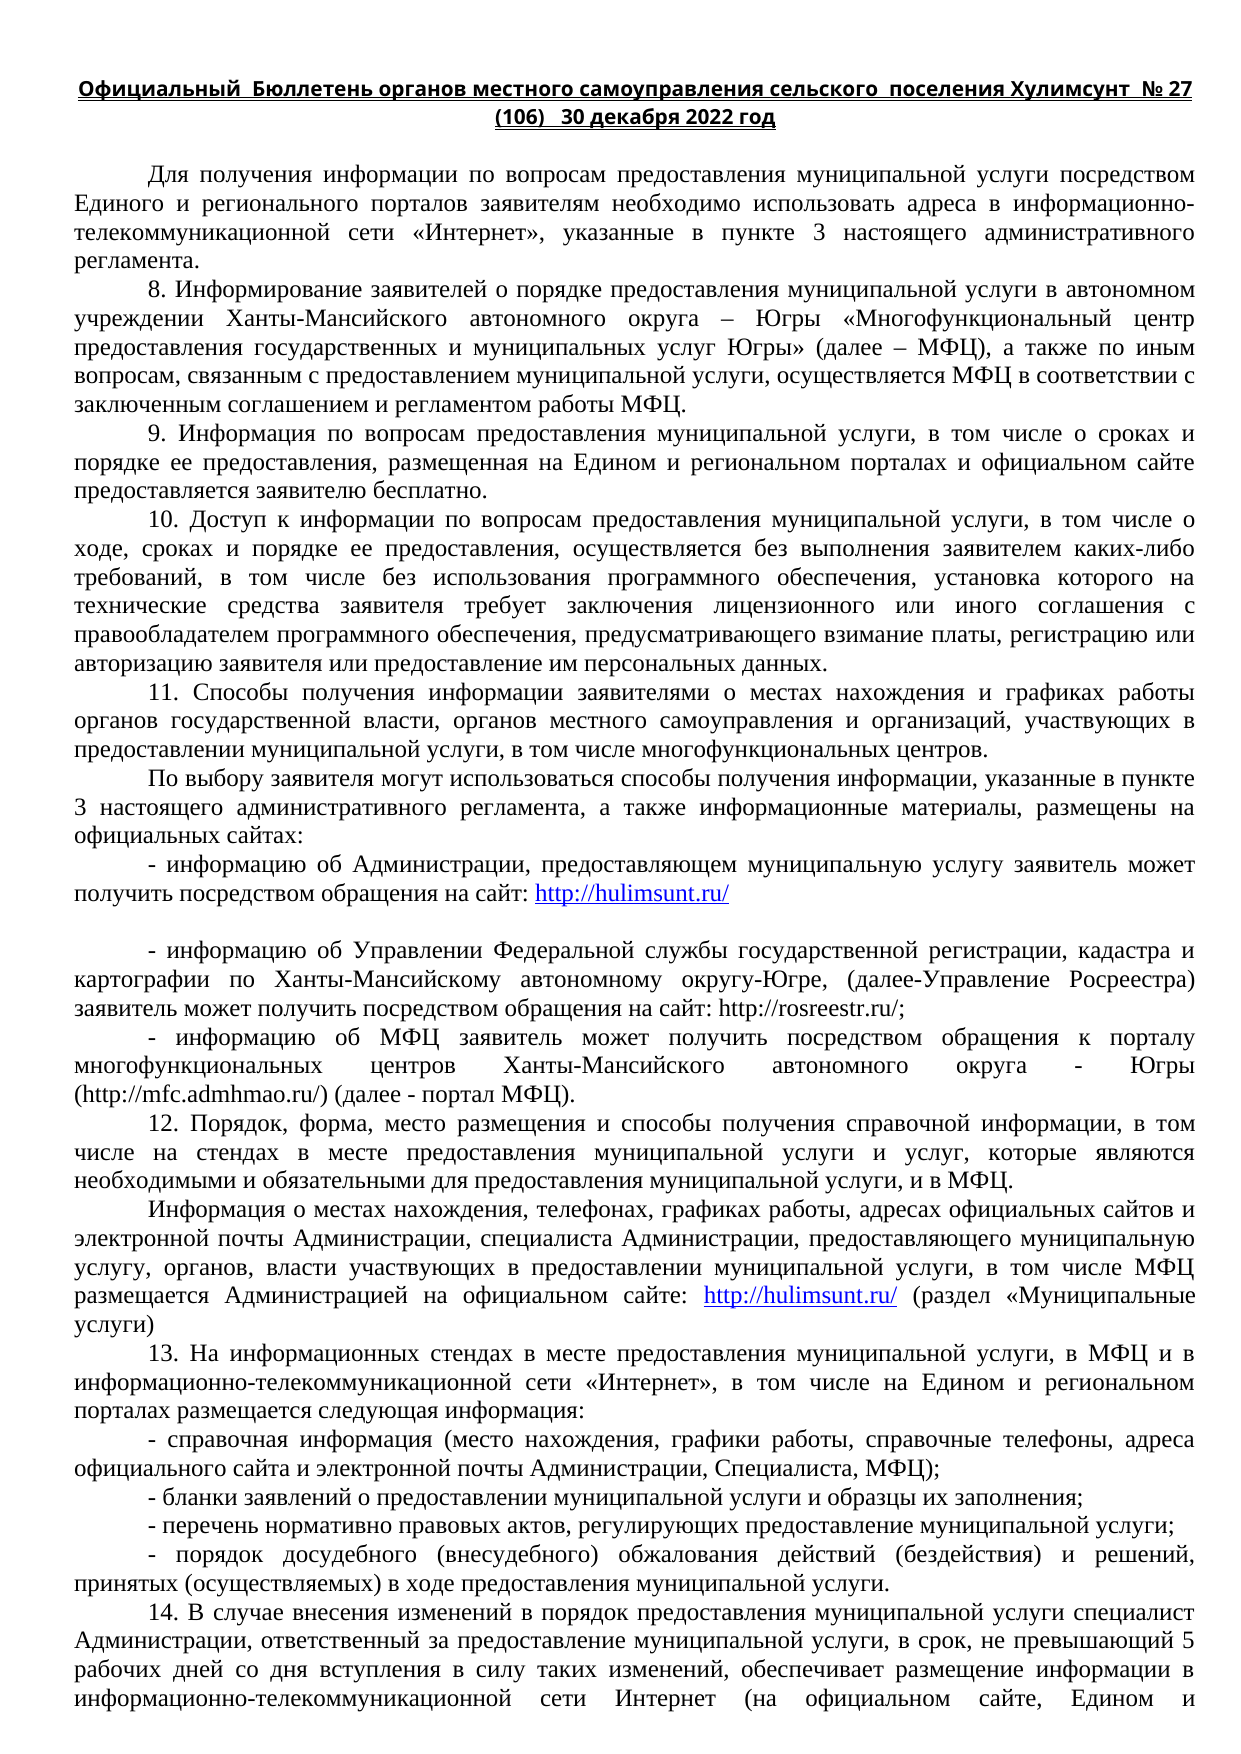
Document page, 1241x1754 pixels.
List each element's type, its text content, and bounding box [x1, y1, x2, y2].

text 11. Способы получения информации заявителями о местах нахождения и графиках работы органов государственной власти, органов местного самоуправления и организаций, участвующих в предоставлении муниципальной услуги, в том числе многофункциональных центров. [74, 677, 1196, 763]
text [74, 1597, 1196, 1712]
text - справочная информация (место нахождения, графики работы, справочные телефоны, адреса официального сайта и электронной почты Администрации, Специалиста, МФЦ); [74, 1424, 1196, 1482]
text - порядок досудебного (внесудебного) обжалования действий (бездействия) и решений, принятых (осуществляемых) в ходе предоставления муниципальной услуги. [74, 1539, 1196, 1597]
text 8. Информирование заявителей о порядке предоставления муниципальной услуги в автономном учреждении Ханты-Мансийского автономного округа – Югры «Многофункциональный центр предоставления государственных и муниципальных услуг Югры» (далее – МФЦ), а также по иным вопросам, связанным с предоставлением муниципальной услуги, осуществляется МФЦ в соответствии с заключенным соглашением и регламентом работы МФЦ. [74, 274, 1196, 418]
text - информацию об Администрации, предоставляющем муниципальную услугу заявитель может получить посредством обращения на сайт: http://hulimsunt.ru/ [74, 849, 1196, 907]
text 9. Информация по вопросам предоставления муниципальной услуги, в том числе о сроках и порядке ее предоставления, размещенная на Едином и региональном порталах и официальном сайте предоставляется заявителю бесплатно. [74, 418, 1196, 504]
text Для получения информации по вопросам предоставления муниципальной услуги посредством Единого и регионального порталов заявителям необходимо использовать адреса в информационно-телекоммуникационной сети «Интернет», указанные в пункте 3 настоящего административного регламента. [74, 159, 1196, 274]
text 10. Доступ к информации по вопросам предоставления муниципальной услуги, в том числе о ходе, сроках и порядке ее предоставления, осуществляется без выполнения заявителем каких-либо требований, в том числе без использования программного обеспечения, установка которого на технические средства заявителя требует заключения лицензионного или иного соглашения с правообладателем программного обеспечения, предусматривающего взимание платы, регистрацию или авторизацию заявителя или предоставление им персональных данных. [74, 504, 1196, 677]
text По выбору заявителя могут использоваться способы получения информации, указанные в пункте 3 настоящего административного регламента, а также информационные материалы, размещены на официальных сайтах: [74, 763, 1196, 849]
text - информацию об МФЦ заявитель может получить посредством обращения к порталу многофункциональных центров Ханты-Мансийского автономного округа - Югры (http://mfc.admhmao.ru/) (далее - портал МФЦ). [74, 1022, 1196, 1108]
text Информация о местах нахождения, телефонах, графиках работы, адресах официальных сайтов и электронной почты Администрации, специалиста Администрации, предоставляющего муниципальную услугу, органов, власти участвующих в предоставлении муниципальной услуги, в том числе МФЦ размещается Администрацией на официальном сайте: http://hulimsunt.ru/ (раздел «Муниципальные услуги) [74, 1194, 1196, 1338]
text 12. Порядок, форма, место размещения и способы получения справочной информации, в том числе на стендах в месте предоставления муниципальной услуги и услуг, которые являются необходимыми и обязательными для предоставления муниципальной услуги, и в МФЦ. [74, 1108, 1196, 1194]
text - перечень нормативно правовых актов, регулирующих предоставление муниципальной услуги; [74, 1511, 1196, 1539]
text 13. На информационных стендах в месте предоставления муниципальной услуги, в МФЦ и в информационно-телекоммуникационной сети «Интернет», в том числе на Едином и региональном порталах размещается следующая информация: [74, 1338, 1196, 1424]
text - информацию об Управлении Федеральной службы государственной регистрации, кадастра и картографии по Ханты-Мансийскому автономному округу-Югре, (далее-Управление Росреестра) заявитель может получить посредством обращения на сайт: http://rosreestr.ru/; [74, 936, 1196, 1022]
text - бланки заявлений о предоставлении муниципальной услуги и образцы их заполнения; [74, 1482, 1196, 1511]
